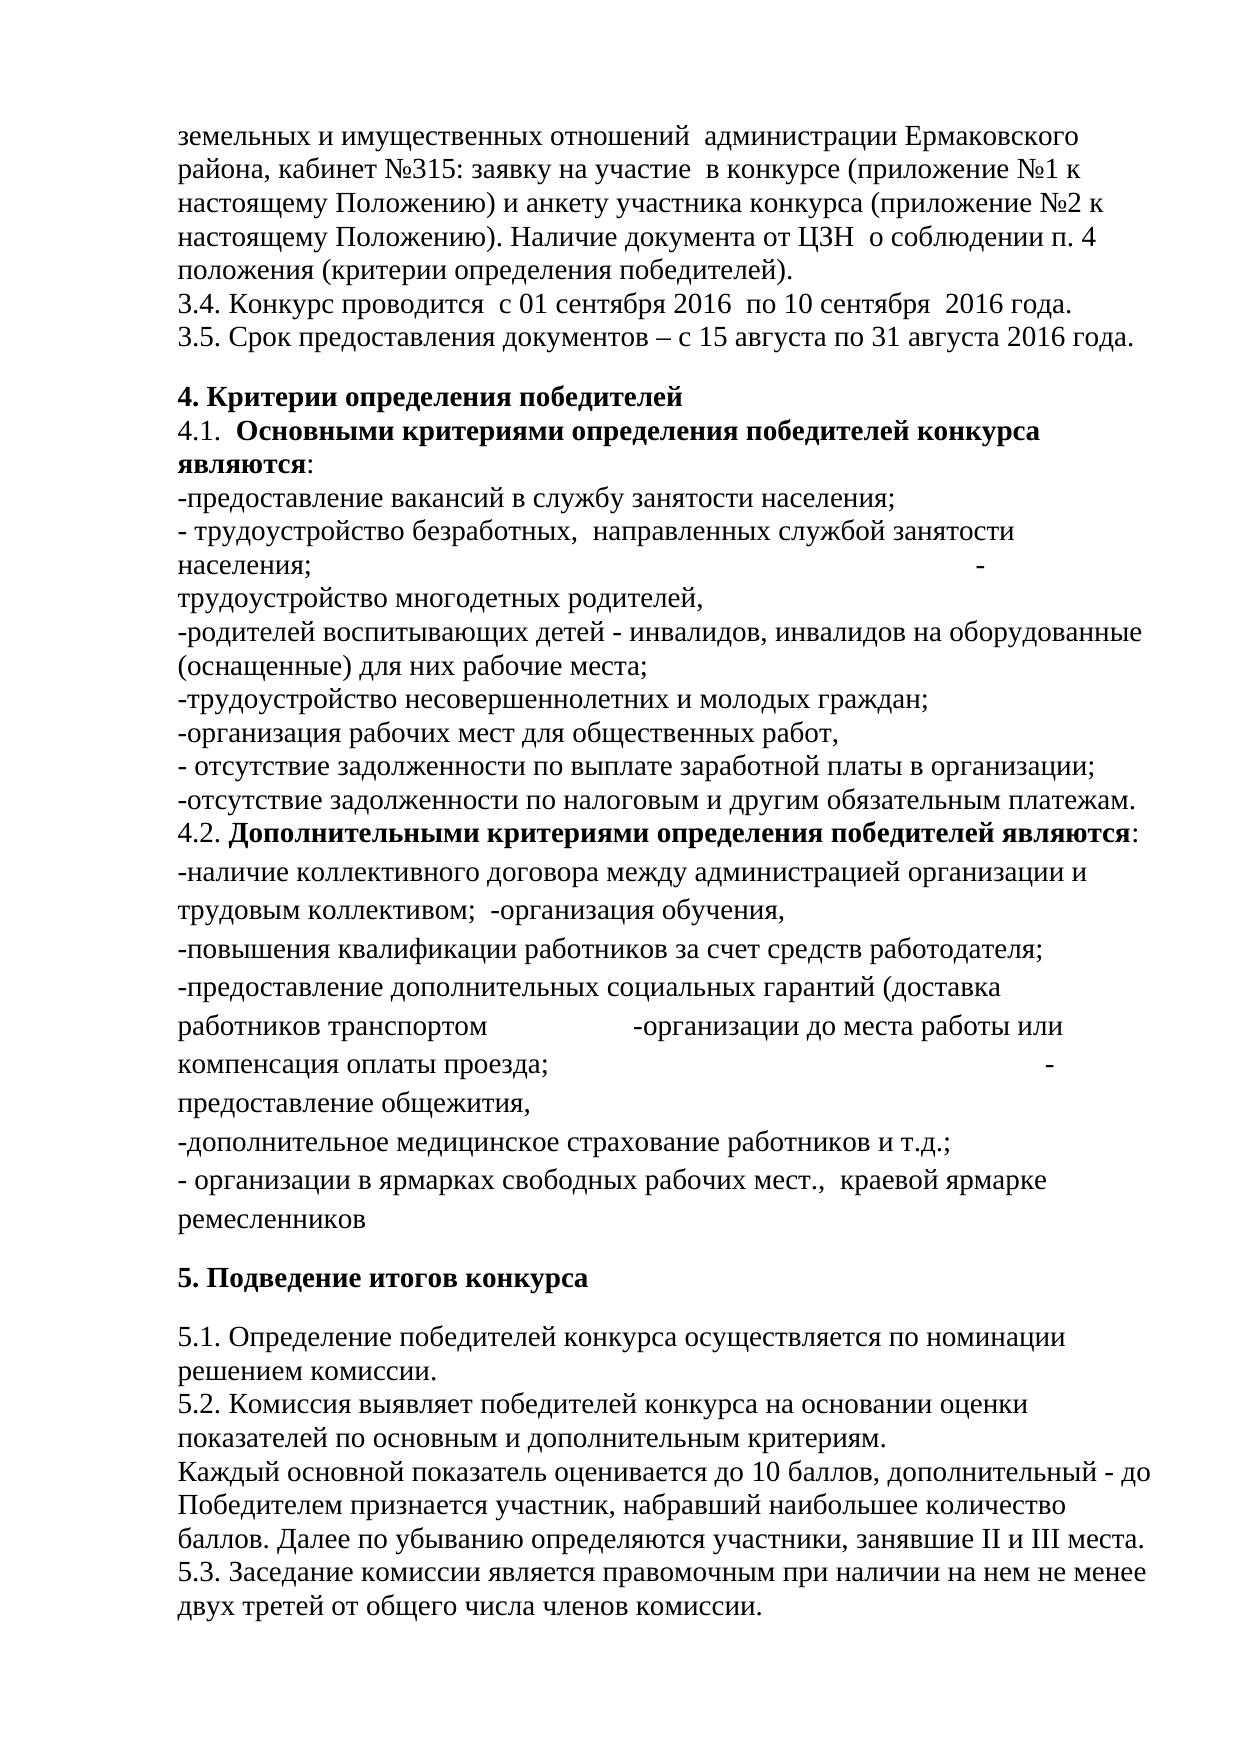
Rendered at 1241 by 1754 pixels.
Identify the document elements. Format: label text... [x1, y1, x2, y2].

text 4.2. Дополнительными критериями определения победителей являются: -наличие коллективного договора между администрацией организации и трудовым коллективом; -организация обучения, -повышения квалификации работников за счет средств работодателя; -предоставление дополнительных социальных гарантий (доставка работников транспортом -организации до места работы или компенсация оплаты проезда; -предоставление общежития, -дополнительное медицинское страхование работников и т.д.; - организации в ярмарках свободных рабочих мест., краевой ярмарке ремесленников [177, 815, 1152, 1234]
text 5.3. Заседание комиссии является правомочным при наличии на нем не менее двух третей от общего числа членов комиссии. [177, 1554, 1152, 1621]
text - трудоустройство безработных, направленных службой занятости населения; -трудоустройство многодетных родителей, -родителей воспитывающих детей - инвалидов, инвалидов на оборудованные (оснащенные) для них рабочие места; -трудоустройство несовершеннолетних и молодых граждан; -организация рабочих мест для общественных работ, - отсутствие задолженности по выплате заработной платы в организации; -отсутствие задолженности по налоговым и другим обязательным платежам. [177, 513, 1152, 815]
text 4.1. Основными критериями определения победителей конкурса являются: [177, 413, 1152, 480]
text 5. Подведение итогов конкурса [177, 1260, 1152, 1294]
text 3.4. Конкурс проводится с 01 сентября 2016 по 10 сентября 2016 года. [177, 286, 1152, 319]
text -предоставление вакансий в службу занятости населения; [177, 480, 1152, 513]
text 3.5. Срок предоставления документов – с 15 августа по 31 августа 2016 года. [177, 319, 1152, 353]
text 4. Критерии определения победителей [177, 379, 1152, 413]
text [177, 118, 1152, 286]
text 5.1. Определение победителей конкурса осуществляется по номинации решением комиссии. 5.2. Комиссия выявляет победителей конкурса на основании оценки показателей по основным и дополнительным критериям. Каждый основной показатель оценивается до 10 баллов, дополнительный - до Победителем признается участник, набравший наибольшее количество баллов. Далее по убыванию определяются участники, занявшие II и III места. [177, 1319, 1152, 1554]
